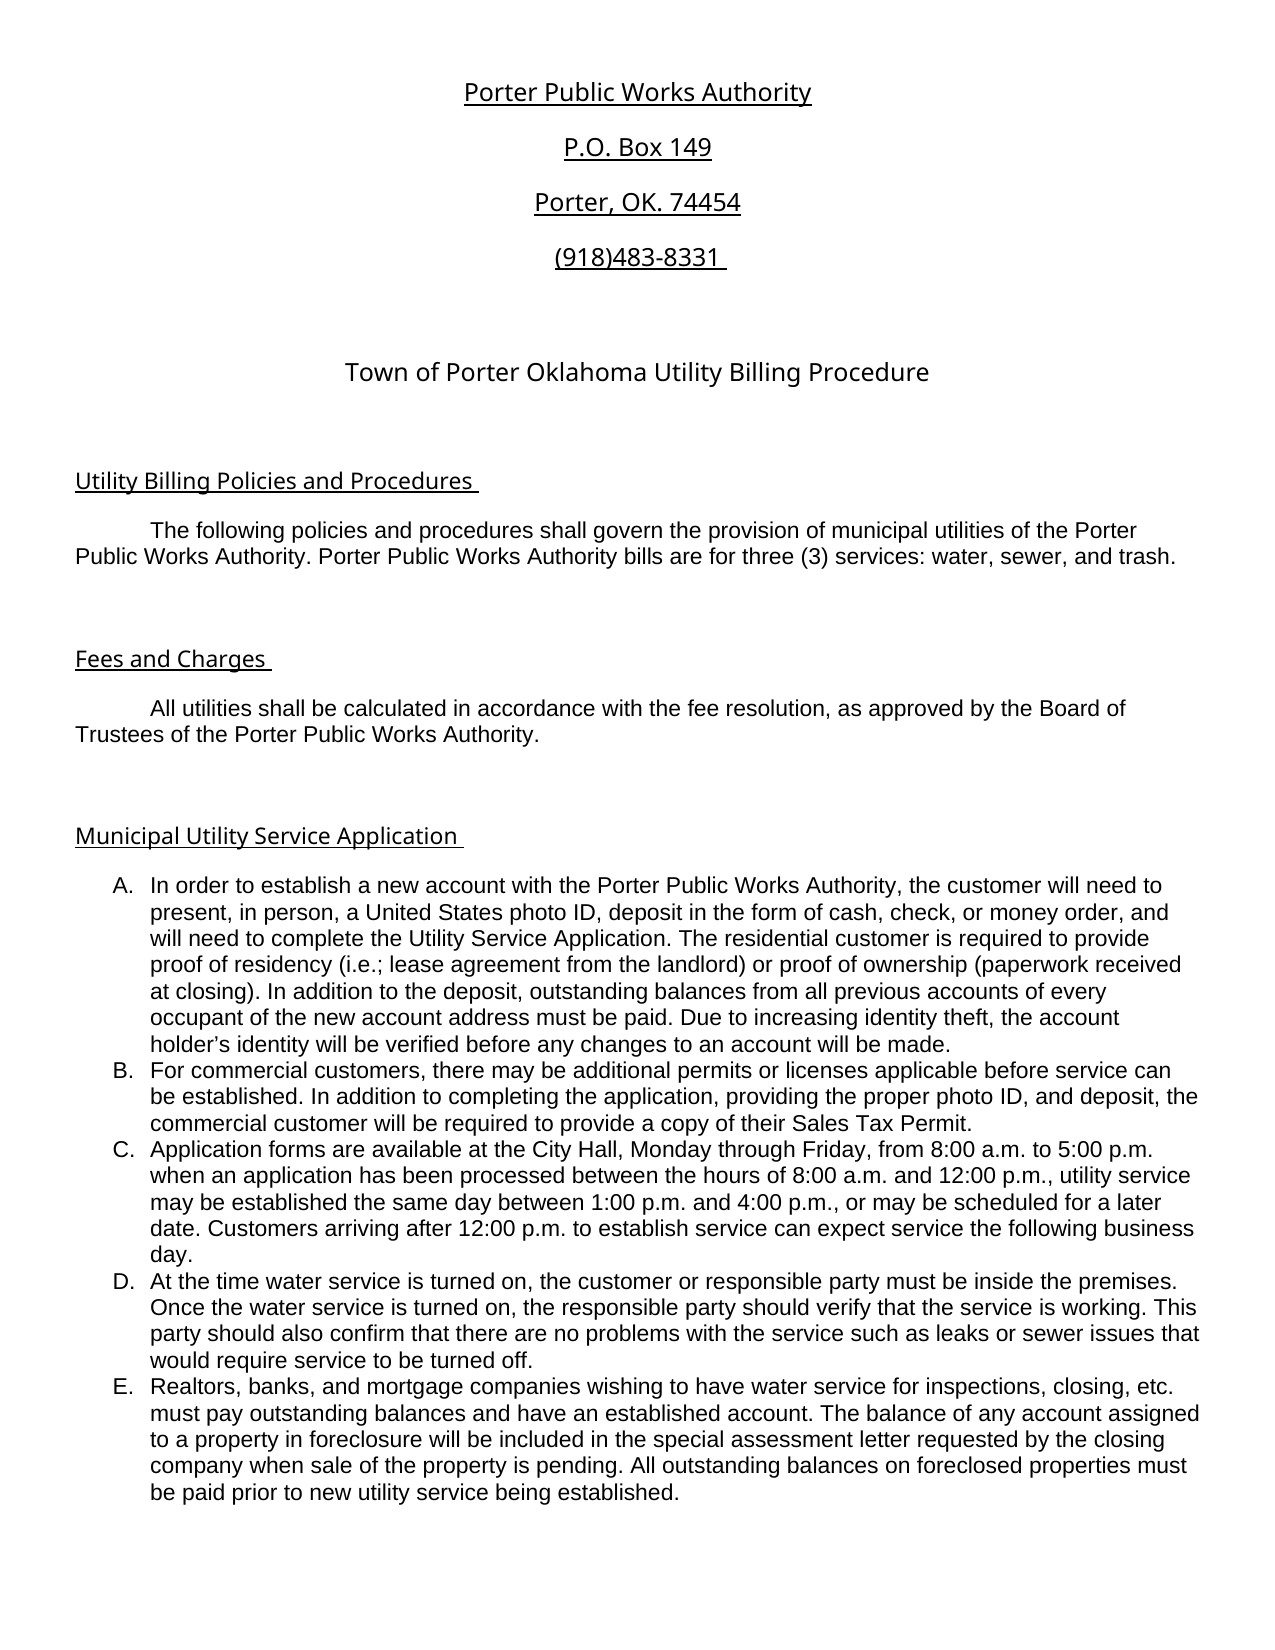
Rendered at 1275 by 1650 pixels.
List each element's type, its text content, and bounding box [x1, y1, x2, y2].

text Fees and Charges [75, 643, 1200, 674]
text The following policies and procedures shall govern the provision of municipal utilities of the Porter Public Works Authority. Porter Public Works Authority bills are for three (3) services: water, sewer, and trash. [75, 517, 1200, 570]
text Porter, OK. 74454 [75, 185, 1200, 219]
text Utility Billing Policies and Procedures [75, 465, 1200, 496]
text Porter Public Works Authority [75, 75, 1200, 109]
list At the time water service is turned on, the customer or responsible party must be inside the premises. Once the water service is turned on, the responsible party should verify that the service is working. This party should also confirm that there are no problems with the service such as leaks or sewer issues that would require service to be turned off. [112, 1268, 1200, 1373]
list For commercial customers, there may be additional permits or licenses applicable before service can be established. In addition to completing the application, providing the proper photo ID, and deposit, the commercial customer will be required to provide a copy of their Sales Tax Permit. [112, 1057, 1200, 1136]
text Town of Porter Oklahoma Utility Billing Procedure [75, 355, 1200, 389]
text (918)483-8331 [75, 240, 1200, 274]
text P.O. Box 149 [75, 130, 1200, 164]
list In order to establish a new account with the Porter Public Works Authority, the customer will need to present, in person, a United States photo ID, deposit in the form of cash, check, or money order, and will need to complete the Utility Service Application. The residential customer is required to provide proof of residency (i.e.; lease agreement from the landlord) or proof of ownership (paperwork received at closing). In addition to the deposit, outstanding balances from all previous accounts of every occupant of the new account address must be paid. Due to increasing identity theft, the account holder’s identity will be verified before any changes to an account will be made. [112, 872, 1200, 1057]
text Municipal Utility Service Application [75, 820, 1200, 852]
text All utilities shall be calculated in accordance with the fee resolution, as approved by the Board of Trustees of the Porter Public Works Authority. [75, 695, 1200, 747]
list Realtors, banks, and mortgage companies wishing to have water service for inspections, closing, etc. must pay outstanding balances and have an established account. The balance of any account assigned to a property in foreclosure will be included in the special assessment letter requested by the closing company when sale of the property is pending. All outstanding balances on foreclosed properties must be paid prior to new utility service being established. [112, 1373, 1200, 1505]
list Application forms are available at the City Hall, Monday through Friday, from 8:00 a.m. to 5:00 p.m. when an application has been processed between the hours of 8:00 a.m. and 12:00 p.m., utility service may be established the same day between 1:00 p.m. and 4:00 p.m., or may be scheduled for a later date. Customers arriving after 12:00 p.m. to establish service can expect service the following business day. [112, 1136, 1200, 1268]
